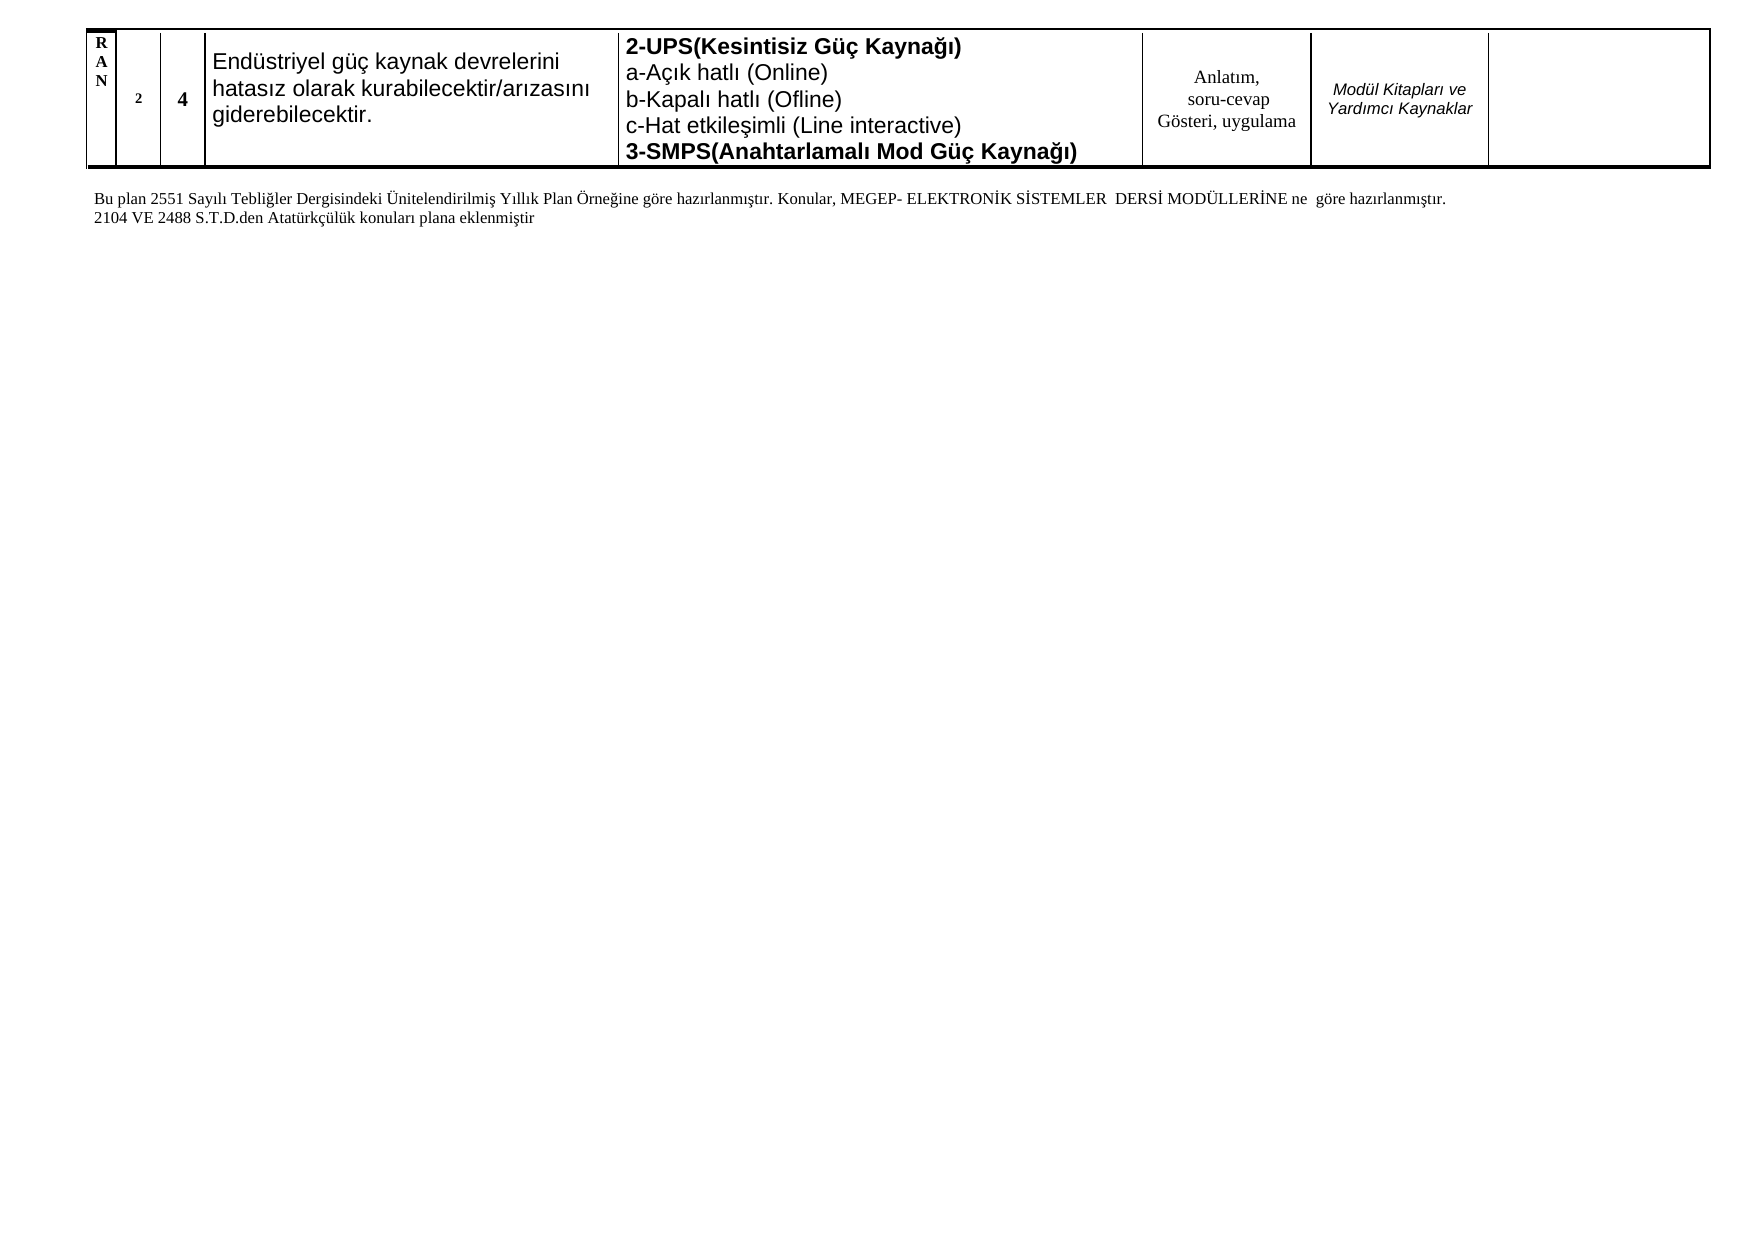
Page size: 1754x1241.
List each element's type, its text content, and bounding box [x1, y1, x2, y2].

text 2104 VE 2488 S.T.D.den Atatürkçülük konuları plana eklenmiştir [94, 208, 1724, 248]
table_cell H A Z İ R A N [87, 33, 115, 164]
table_cell 4 [160, 30, 205, 164]
table_cell [1488, 30, 1709, 164]
table_cell Endüstriyel güç kaynak devrelerini hatasız olarak kurabilecektir/arızasını giderebilecektir. [205, 30, 618, 164]
table_cell 2-UPS(Kesintisiz Güç Kaynağı) a-Açık hatlı (Online) b-Kapalı hatlı (Ofline) c-Hat etkileşimli (Line interactive) 3-SMPS(Anahtarlamalı Mod Güç Kaynağı) [618, 30, 1142, 164]
table_cell 2 [117, 30, 160, 164]
text Bu plan 2551 Sayılı Tebliğler Dergisindeki Ünitelendirilmiş Yıllık Plan Örneğine göre hazırlanmıştır. Konular, MEGEP- ELEKTRONİK SİSTEMLER DERSİ MODÜLLERİNE ne göre hazırlanmıştır. [94, 188, 1724, 208]
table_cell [1142, 30, 1311, 164]
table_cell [1311, 30, 1488, 164]
